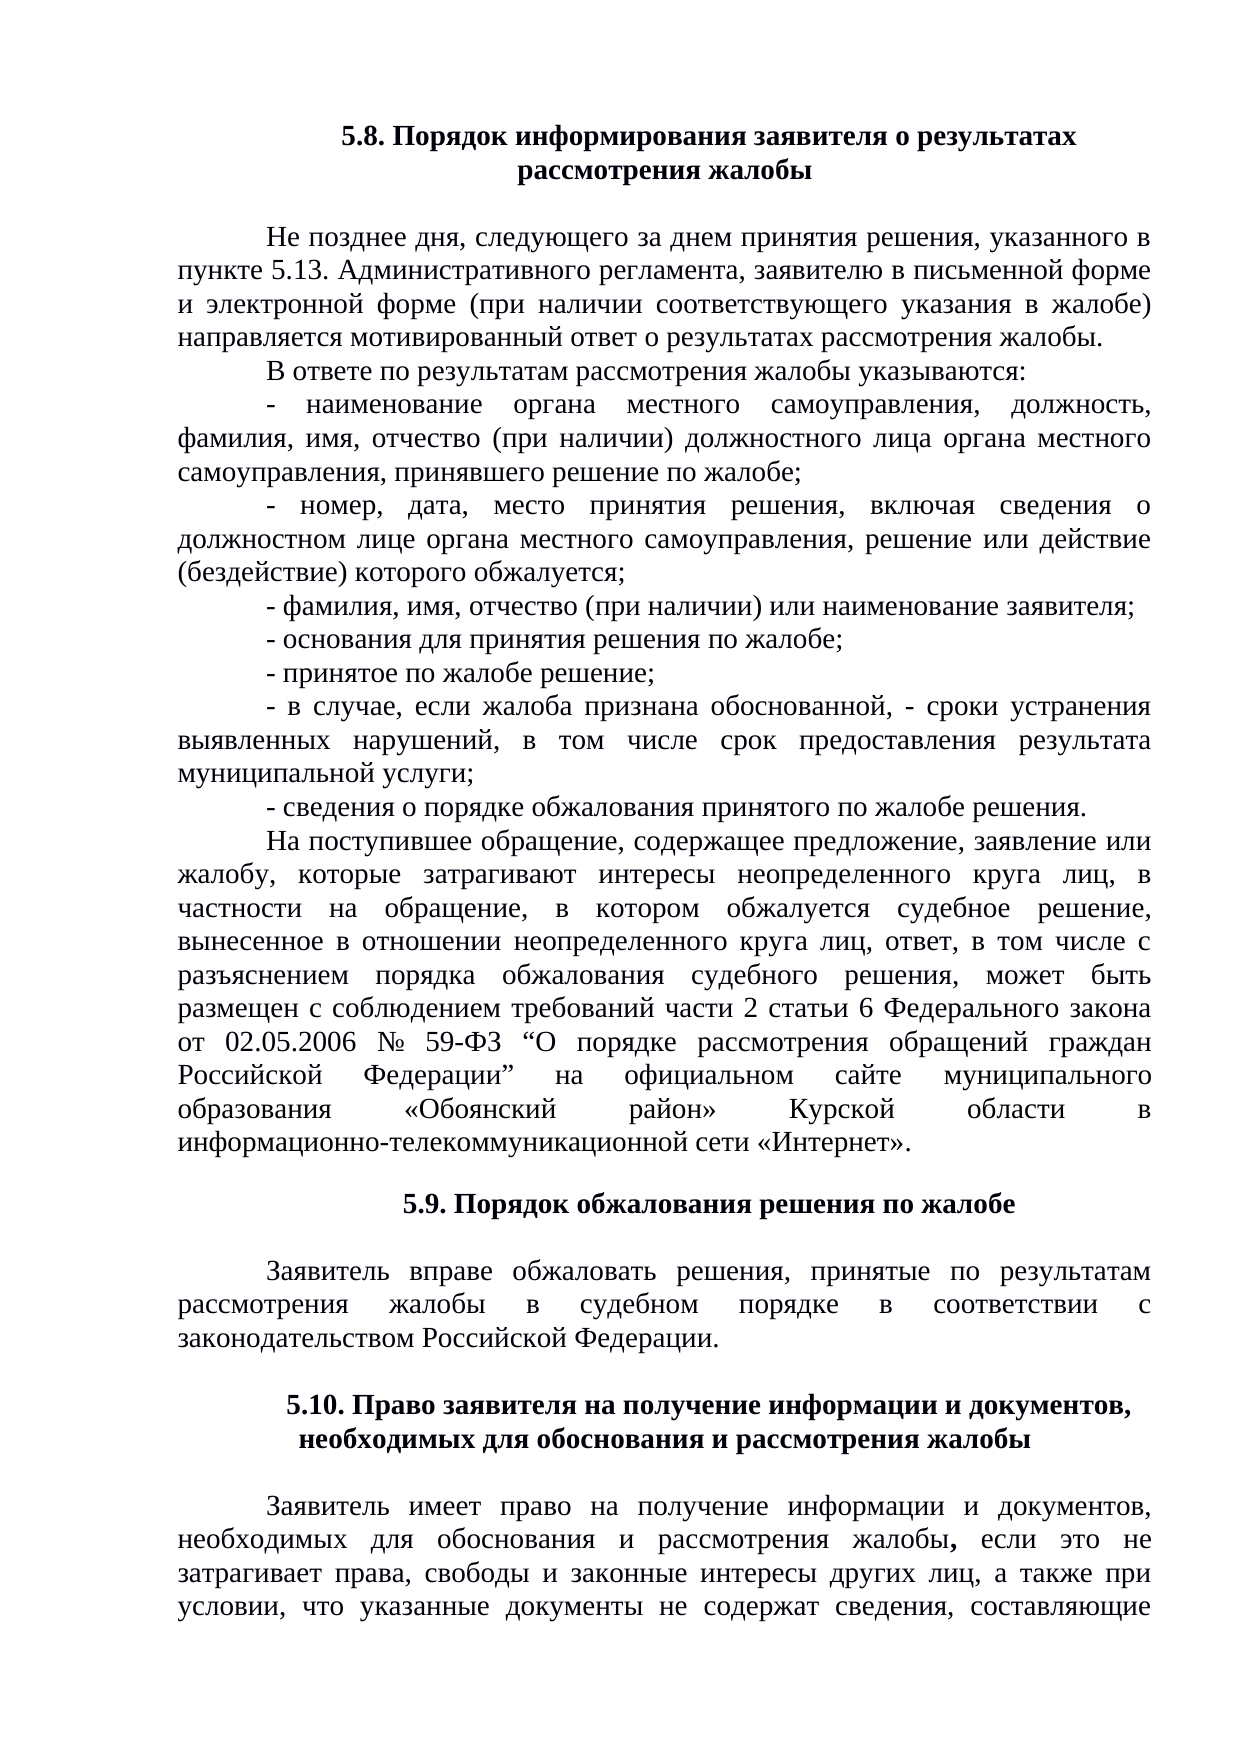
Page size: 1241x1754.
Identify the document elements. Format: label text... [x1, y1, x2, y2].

text - наименование органа местного самоуправления, должность, фамилия, имя, отчество (при наличии) должностного лица органа местного самоуправления, принявшего решение по жалобе; [177, 387, 1152, 487]
text В ответе по результатам рассмотрения жалобы указываются: [177, 353, 1152, 387]
text - принятое по жалобе решение; [177, 655, 1152, 688]
text - сведения о порядке обжалования принятого по жалобе решения. [177, 789, 1152, 823]
text 5.10. Право заявителя на получение информации и документов, необходимых для обоснования и рассмотрения жалобы [177, 1387, 1152, 1454]
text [177, 1488, 1152, 1622]
text - номер, дата, место принятия решения, включая сведения о должностном лице органа местного самоуправления, решение или действие (бездействие) которого обжалуется; [177, 487, 1152, 588]
text - фамилия, имя, отчество (при наличии) или наименование заявителя; [177, 588, 1152, 621]
text Заявитель вправе обжаловать решения, принятые по результатам рассмотрения жалобы в судебном порядке в соответствии с законодательством Российской Федерации. [177, 1253, 1152, 1354]
text - основания для принятия решения по жалобе; [177, 621, 1152, 655]
text - в случае, если жалоба признана обоснованной, - сроки устранения выявленных нарушений, в том числе срок предоставления результата муниципальной услуги; [177, 688, 1152, 789]
text 5.9. Порядок обжалования решения по жалобе [177, 1186, 1152, 1219]
text На поступившее обращение, содержащее предложение, заявление или жалобу, которые затрагивают интересы неопределенного круга лиц, в частности на обращение, в котором обжалуется судебное решение, вынесенное в отношении неопределенного круга лиц, ответ, в том числе с разъяснением порядка обжалования судебного решения, может быть размещен с соблюдением требований части 2 статьи 6 Федерального закона от 02.05.2006 № 59-ФЗ “О порядке рассмотрения обращений граждан Российской Федерации” на официальном сайте муниципального образования «Обоянский район» Курской области в информационно-телекоммуникационной сети «Интернет». [177, 823, 1152, 1158]
text 5.8. Порядок информирования заявителя о результатах рассмотрения жалобы [177, 118, 1152, 185]
text Не позднее дня, следующего за днем принятия решения, указанного в пункте 5.13. Административного регламента, заявителю в письменной форме и электронной форме (при наличии соответствующего указания в жалобе) направляется мотивированный ответ о результатах рассмотрения жалобы. [177, 219, 1152, 353]
